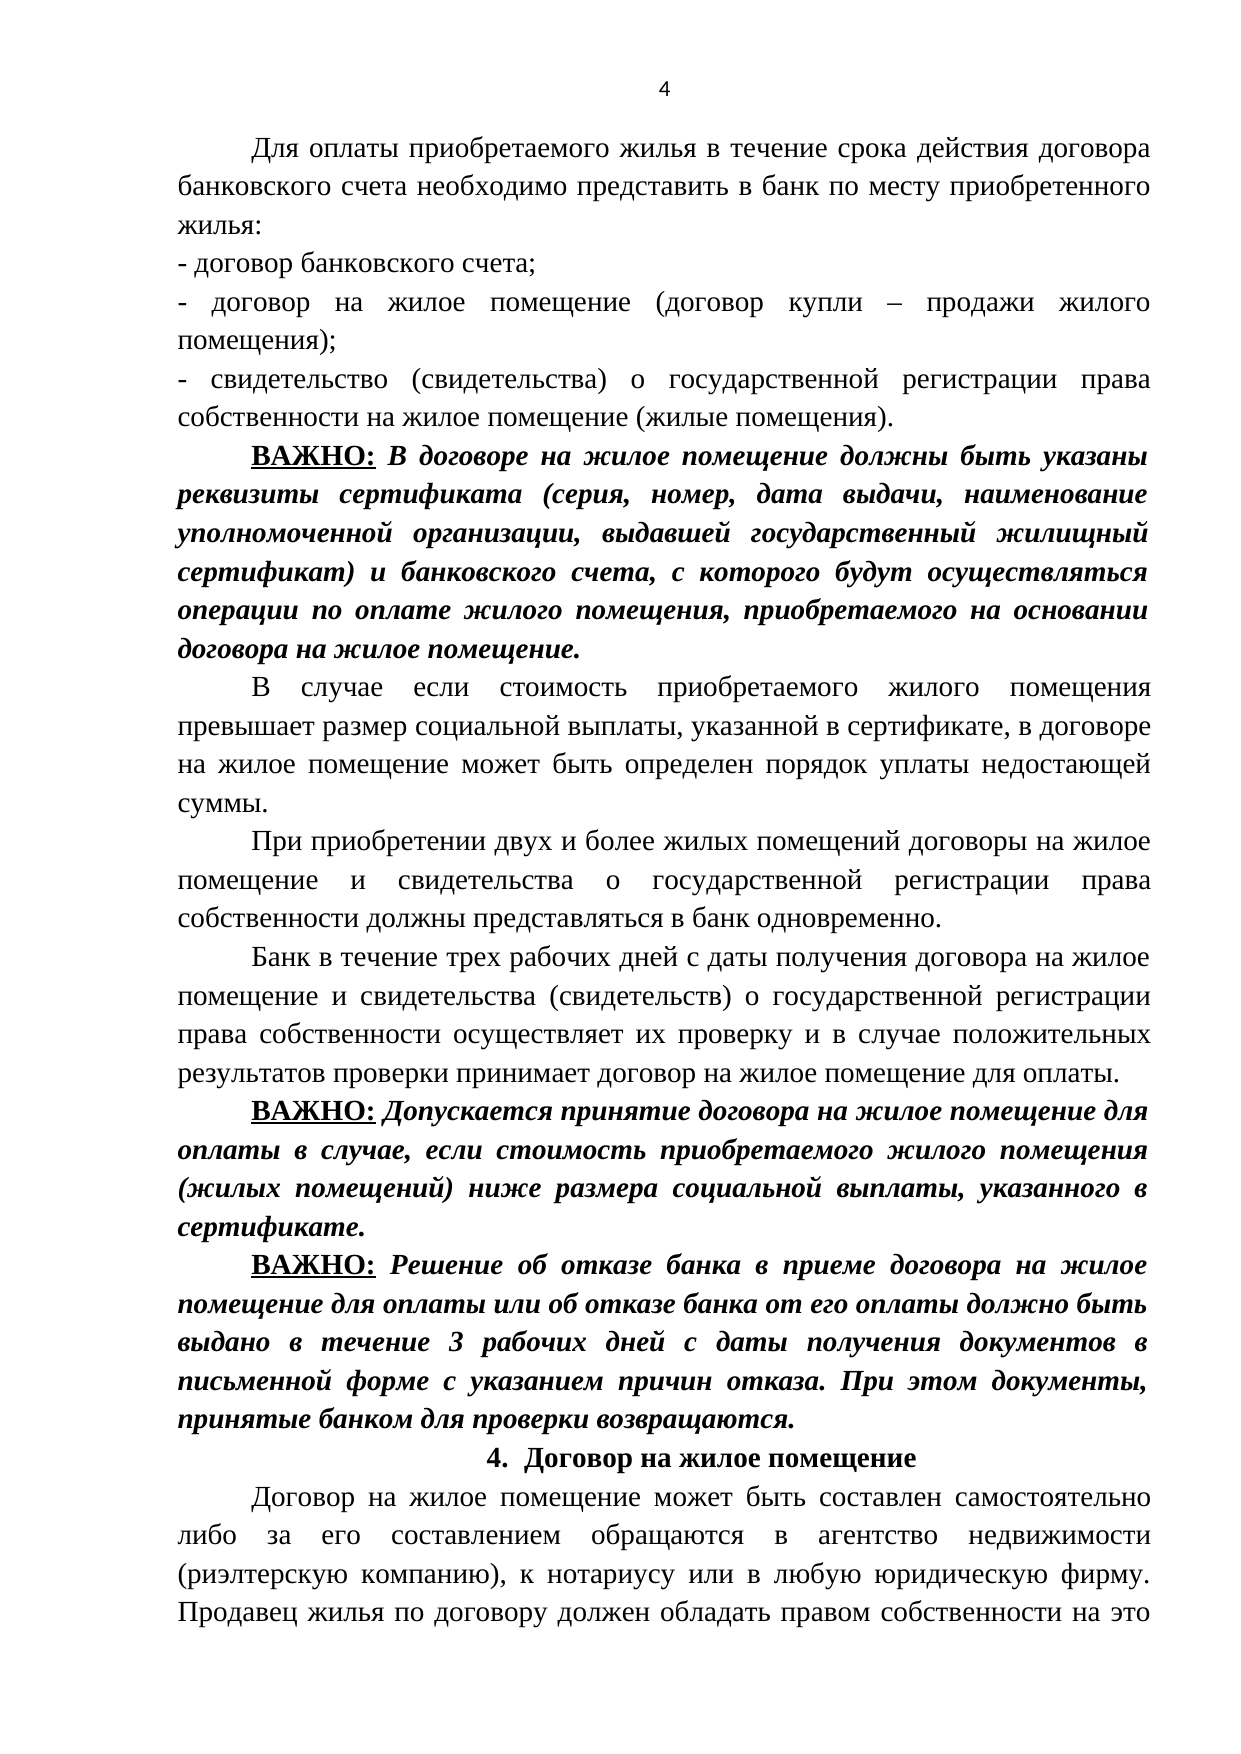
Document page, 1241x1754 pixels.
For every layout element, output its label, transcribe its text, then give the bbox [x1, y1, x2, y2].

text В случае если стоимость приобретаемого жилого помещения превышает размер социальной выплаты, указанной в сертификате, в договоре на жилое помещение может быть определен порядок уплаты недостающей суммы. [177, 669, 1152, 818]
text При приобретении двух и более жилых помещений договоры на жилое помещение и свидетельства о государственной регистрации права собственности должны представляться в банк одновременно. [177, 823, 1152, 934]
text ВАЖНО: Допускается принятие договора на жилое помещение для оплаты в случае, если стоимость приобретаемого жилого помещения (жилых помещений) ниже размера социальной выплаты, указанного в сертификате. [177, 1093, 1152, 1242]
list Договор на жилое помещение [251, 1440, 1152, 1474]
text ВАЖНО: В договоре на жилое помещение должны быть указаны реквизиты сертификата (серия, номер, дата выдачи, наименование уполномоченной организации, выдавшей государственный жилищный сертификат) и банковского счета, с которого будут осуществляться операции по оплате жилого помещения, приобретаемого на основании договора на жилое помещение. [177, 438, 1152, 664]
text Для оплаты приобретаемого жилья в течение срока действия договора банковского счета необходимо представить в банк по месту приобретенного жилья: [177, 130, 1152, 240]
text ВАЖНО: Решение об отказе банка в приеме договора на жилое помещение для оплаты или об отказе банка от его оплаты должно быть выдано в течение 3 рабочих дней с даты получения документов в письменной форме с указанием причин отказа. При этом документы, принятые банком для проверки возвращаются. [177, 1247, 1152, 1435]
text Банк в течение трех рабочих дней с даты получения договора на жилое помещение и свидетельства (свидетельств) о государственной регистрации права собственности осуществляет их проверку и в случае положительных результатов проверки принимает договор на жилое помещение для оплаты. [177, 939, 1152, 1088]
text - договор на жилое помещение (договор купли – продажи жилого помещения); [177, 284, 1152, 356]
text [177, 1479, 1152, 1628]
text - свидетельство (свидетельства) о государственной регистрации права собственности на жилое помещение (жилые помещения). [177, 361, 1152, 433]
text - договор банковского счета; [177, 245, 1152, 279]
